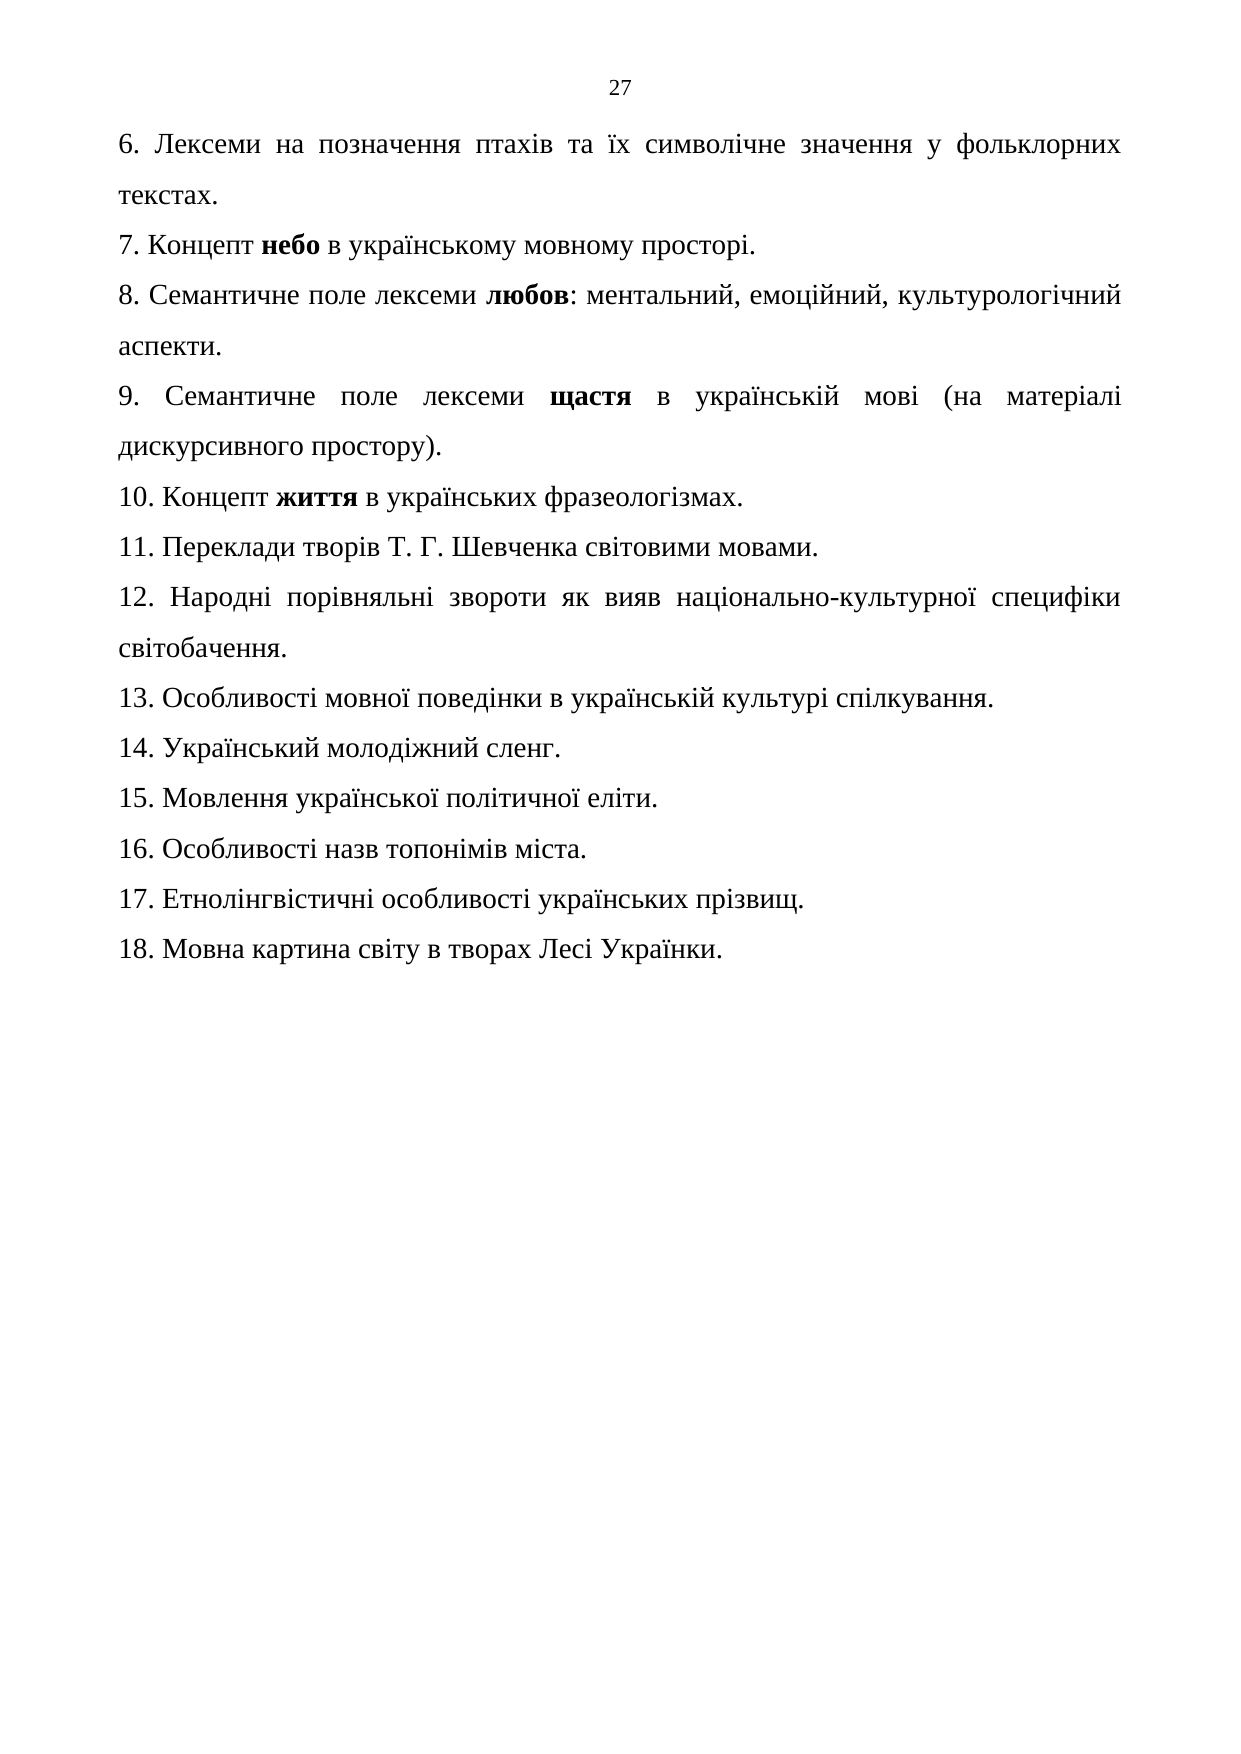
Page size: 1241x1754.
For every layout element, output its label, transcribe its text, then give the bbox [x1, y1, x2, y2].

text 15. Мовлення української політичної еліти. [118, 781, 1122, 814]
text 13. Особливості мовної поведінки в українській культурі спілкування. [118, 680, 1122, 713]
text 8. Семантичне поле лексеми любов: ментальний, емоційний, культурологічний аспекти. [118, 277, 1122, 361]
text 12. Народні порівняльні звороти як вияв національно-культурної специфіки світобачення. [118, 579, 1122, 663]
text 11. Переклади творів Т. Г. Шевченка світовими мовами. [118, 529, 1122, 563]
text 16. Особливості назв топонімів міста. [118, 831, 1122, 864]
text 17. Етнолінгвістичні особливості українських прізвищ. [118, 881, 1122, 915]
text 9. Семантичне поле лексеми щастя в українській мові (на матеріалі дискурсивного простору). [118, 378, 1122, 462]
text 7. Концепт небо в українському мовному просторі. [118, 227, 1122, 261]
text 6. Лексеми на позначення птахів та їх символічне значення у фольклорних текстах. [118, 127, 1122, 210]
text 10. Концепт життя в українських фразеологізмах. [118, 479, 1122, 512]
text 14. Український молодіжний сленг. [118, 730, 1122, 764]
text 18. Мовна картина світу в творах Лесі Українки. [118, 932, 1122, 965]
